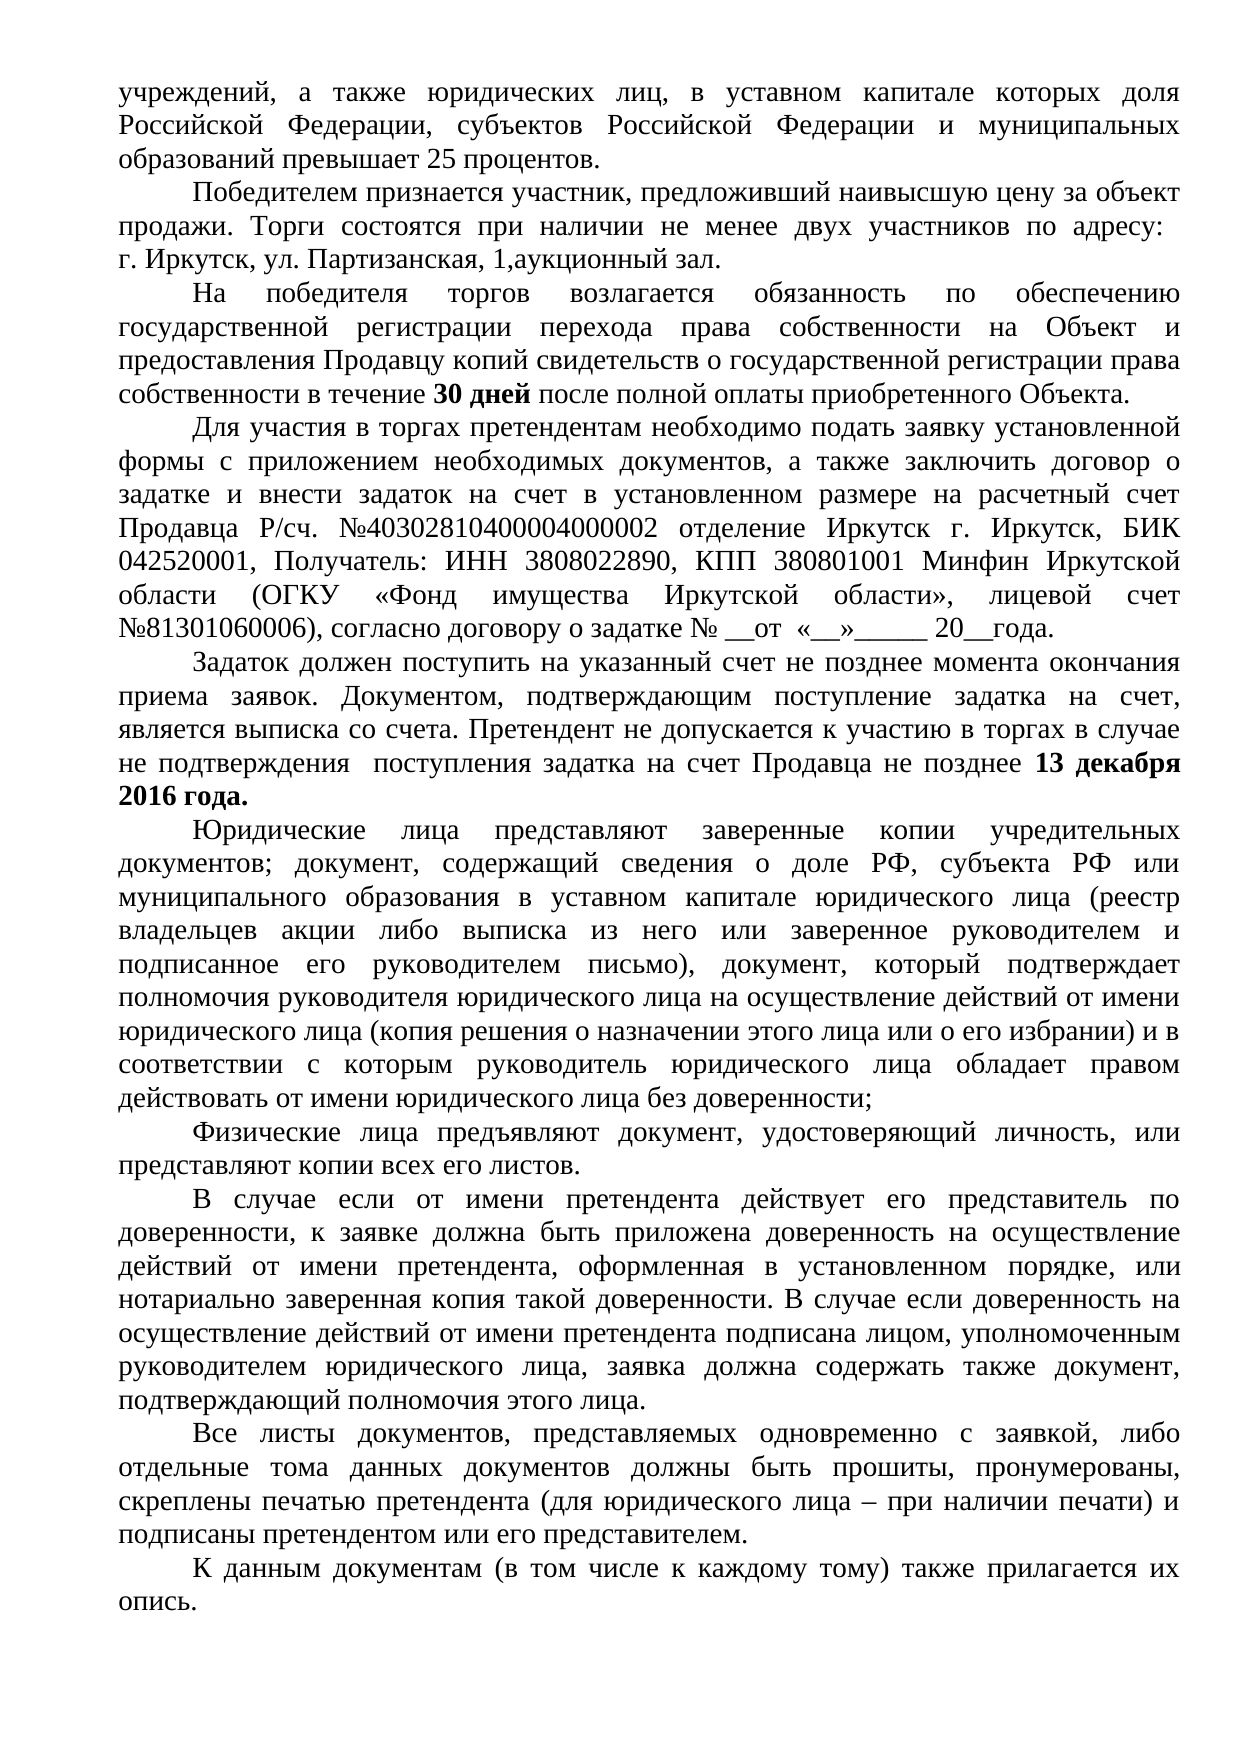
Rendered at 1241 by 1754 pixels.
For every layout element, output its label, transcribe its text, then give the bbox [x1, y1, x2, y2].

text К данным документам (в том числе к каждому тому) также прилагается их опись. [118, 1550, 1181, 1617]
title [118, 74, 1181, 174]
title Юридические лица представляют заверенные копии учредительных документов; документ, содержащий сведения о доле РФ, субъекта РФ или муниципального образования в уставном капитале юридического лица (реестр владельцев акции либо выписка из него или заверенное руководителем и подписанное его руководителем письмо), документ, который подтверждает полномочия руководителя юридического лица на осуществление действий от имени юридического лица (копия решения о назначении этого лица или о его избрании) и в соответствии с которым руководитель юридического лица обладает правом действовать от имени юридического лица без доверенности; [118, 812, 1181, 1114]
text Для участия в торгах претендентам необходимо подать заявку установленной формы с приложением необходимых документов, а также заключить договор о задатке и внести задаток на счет в установленном размере на расчетный счет Продавца Р/сч. №40302810400004000002 отделение Иркутск г. Иркутск, БИК 042520001, Получатель: ИНН 3808022890, КПП 380801001 Минфин Иркутской области (ОГКУ «Фонд имущества Иркутской области», лицевой счет №81301060006), согласно договору о задатке № __от «__»_____ 20__года. [118, 409, 1181, 644]
text Физические лица предъявляют документ, удостоверяющий личность, или представляют копии всех его листов. [118, 1114, 1181, 1181]
text Все листы документов, представляемых одновременно с заявкой, либо отдельные тома данных документов должны быть прошиты, пронумерованы, скреплены печатью претендента (для юридического лица – при наличии печати) и подписаны претендентом или его представителем. [118, 1416, 1181, 1550]
title Задаток должен поступить на указанный счет не позднее момента окончания приема заявок. Документом, подтверждающим поступление задатка на счет, является выписка со счета. Претендент не допускается к участию в торгах в случае не подтверждения поступления задатка на счет Продавца не позднее 13 декабря 2016 года. [118, 644, 1181, 812]
title Победителем признается участник, предложивший наивысшую цену за объект продажи. Торги состоятся при наличии не менее двух участников по адресу: г. Иркутск, ул. Партизанская, 1,аукционный зал. [118, 174, 1181, 275]
text В случае если от имени претендента действует его представитель по доверенности, к заявке должна быть приложена доверенность на осуществление действий от имени претендента, оформленная в установленном порядке, или нотариально заверенная копия такой доверенности. В случае если доверенность на осуществление действий от имени претендента подписана лицом, уполномоченным руководителем юридического лица, заявка должна содержать также документ, подтверждающий полномочия этого лица. [118, 1181, 1181, 1416]
title На победителя торгов возлагается обязанность по обеспечению государственной регистрации перехода права собственности на Объект и предоставления Продавцу копий свидетельств о государственной регистрации права собственности в течение 30 дней после полной оплаты приобретенного Объекта. [118, 275, 1181, 409]
